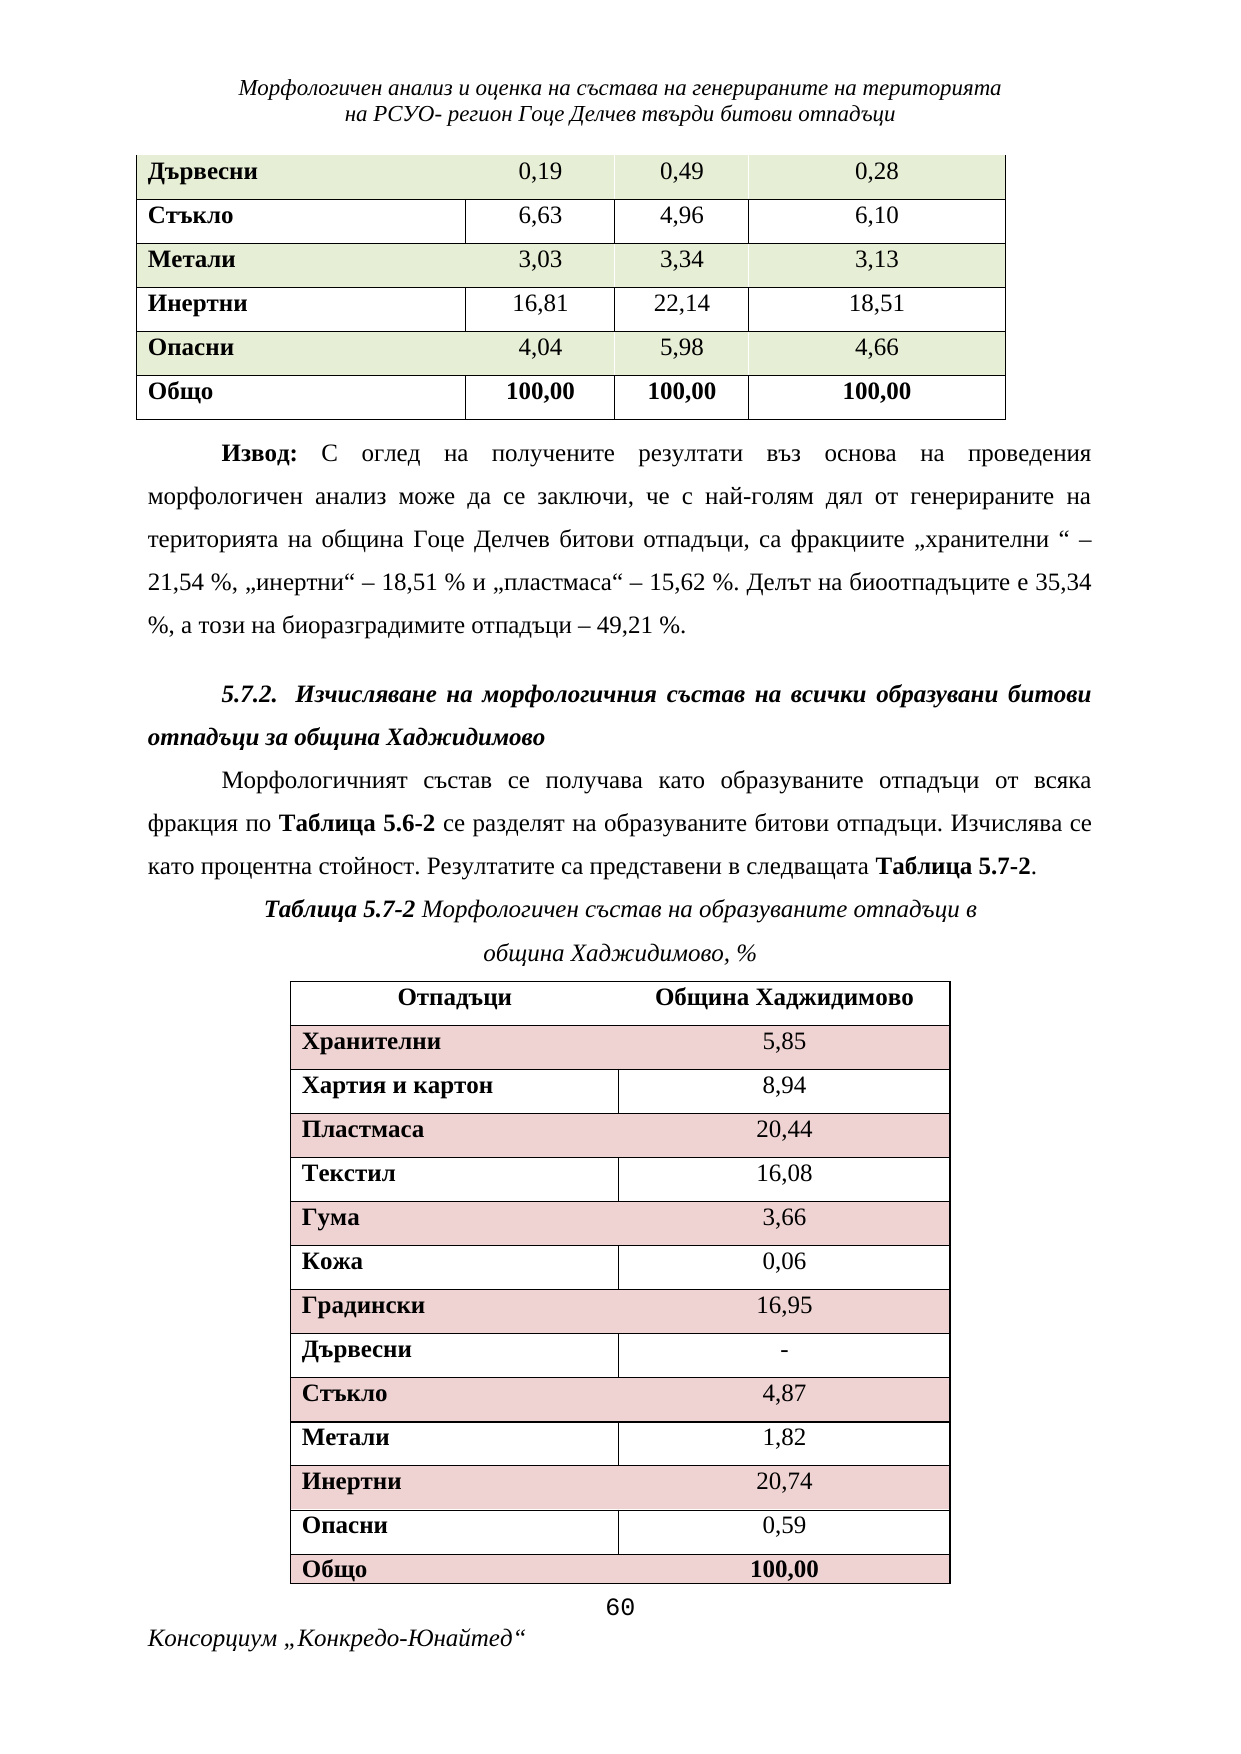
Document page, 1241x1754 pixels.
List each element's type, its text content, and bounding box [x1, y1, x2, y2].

table_cell 100,00 [466, 376, 614, 419]
table_cell 1,82 [619, 1423, 949, 1465]
table_header Отпадъци [291, 982, 619, 1025]
table_cell 3,66 [619, 1202, 949, 1245]
table_cell Инертни [291, 1466, 619, 1509]
table_cell 100,00 [749, 376, 1005, 419]
table_cell 0,19 [466, 155, 614, 199]
table_header Община Хаджидимово [619, 982, 949, 1025]
table_cell Текстил [291, 1158, 618, 1201]
table_cell Опасни [291, 1511, 618, 1553]
table_cell Дървесни [137, 155, 466, 199]
table_cell Общо [291, 1555, 619, 1583]
table_cell 20,74 [619, 1466, 949, 1509]
table_cell 4,66 [749, 332, 1005, 375]
table_cell 5,85 [619, 1026, 949, 1069]
table_cell 100,00 [619, 1555, 949, 1583]
table_cell Стъкло [137, 200, 465, 243]
text община Хаджидимово, % [148, 938, 1093, 966]
table_cell 5,98 [615, 332, 748, 375]
table_cell 0,59 [619, 1511, 949, 1553]
table_cell 3,34 [615, 244, 748, 287]
table_cell Стъкло [291, 1378, 619, 1421]
table_cell 16,08 [619, 1158, 949, 1201]
table_cell 3,03 [466, 244, 614, 287]
table_cell 20,44 [619, 1114, 949, 1157]
table_cell Гума [291, 1202, 619, 1245]
table_cell 0,49 [615, 155, 748, 199]
table_cell 4,04 [466, 332, 614, 375]
table_cell Дървесни [291, 1334, 618, 1377]
table_cell 8,94 [619, 1070, 949, 1113]
list Изчисляване на морфологичния състав на всички образувани битови отпадъци за община Хаджидимово [148, 679, 1093, 751]
table_cell - [619, 1334, 949, 1377]
table_cell Кожа [291, 1246, 618, 1289]
table_cell 6,10 [749, 200, 1005, 243]
table_cell 0,06 [619, 1246, 949, 1289]
table_cell Хартия и картон [291, 1070, 618, 1113]
table_cell 18,51 [749, 288, 1005, 331]
table_cell Хранителни [291, 1026, 619, 1069]
table_cell 4,87 [619, 1378, 949, 1421]
table_cell Инертни [137, 288, 465, 331]
table_cell 100,00 [615, 376, 748, 419]
table_cell 22,14 [615, 288, 748, 331]
table_cell Метали [137, 244, 466, 287]
table_cell Общо [137, 376, 465, 419]
table_cell 4,96 [615, 200, 748, 243]
table_cell 0,28 [749, 155, 1005, 199]
text Извод: С оглед на получените резултати въз основа на проведения морфологичен анализ може да се заключи, че с най-голям дял от генерираните на територията на община Гоце Делчев битови отпадъци, са фракциите „хранителни “ – 21,54 %, „инертни“ – 18,51 % и „пластмаса“ – 15,62 %. Делът на биоотпадъците е 35,34 %, а този на биоразградимите отпадъци – 49,21 %. [148, 438, 1093, 639]
text Таблица 5.7-2 Морфологичен състав на образуваните отпадъци в [148, 894, 1093, 923]
table_cell 16,95 [619, 1290, 949, 1333]
table_cell Пластмаса [291, 1114, 619, 1157]
table_cell Градински [291, 1290, 619, 1333]
table_cell 3,13 [749, 244, 1005, 287]
text Морфологичният състав се получава като образуваните отпадъци от всяка фракция по Таблица 5.6-2 се разделят на образуваните битови отпадъци. Изчислява се като процентна стойност. Резултатите са представени в следващата Таблица 5.7-2. [148, 765, 1093, 880]
table_cell 16,81 [466, 288, 614, 331]
table_cell Опасни [137, 332, 466, 375]
table_cell 6,63 [466, 200, 614, 243]
table_cell Метали [291, 1423, 618, 1465]
